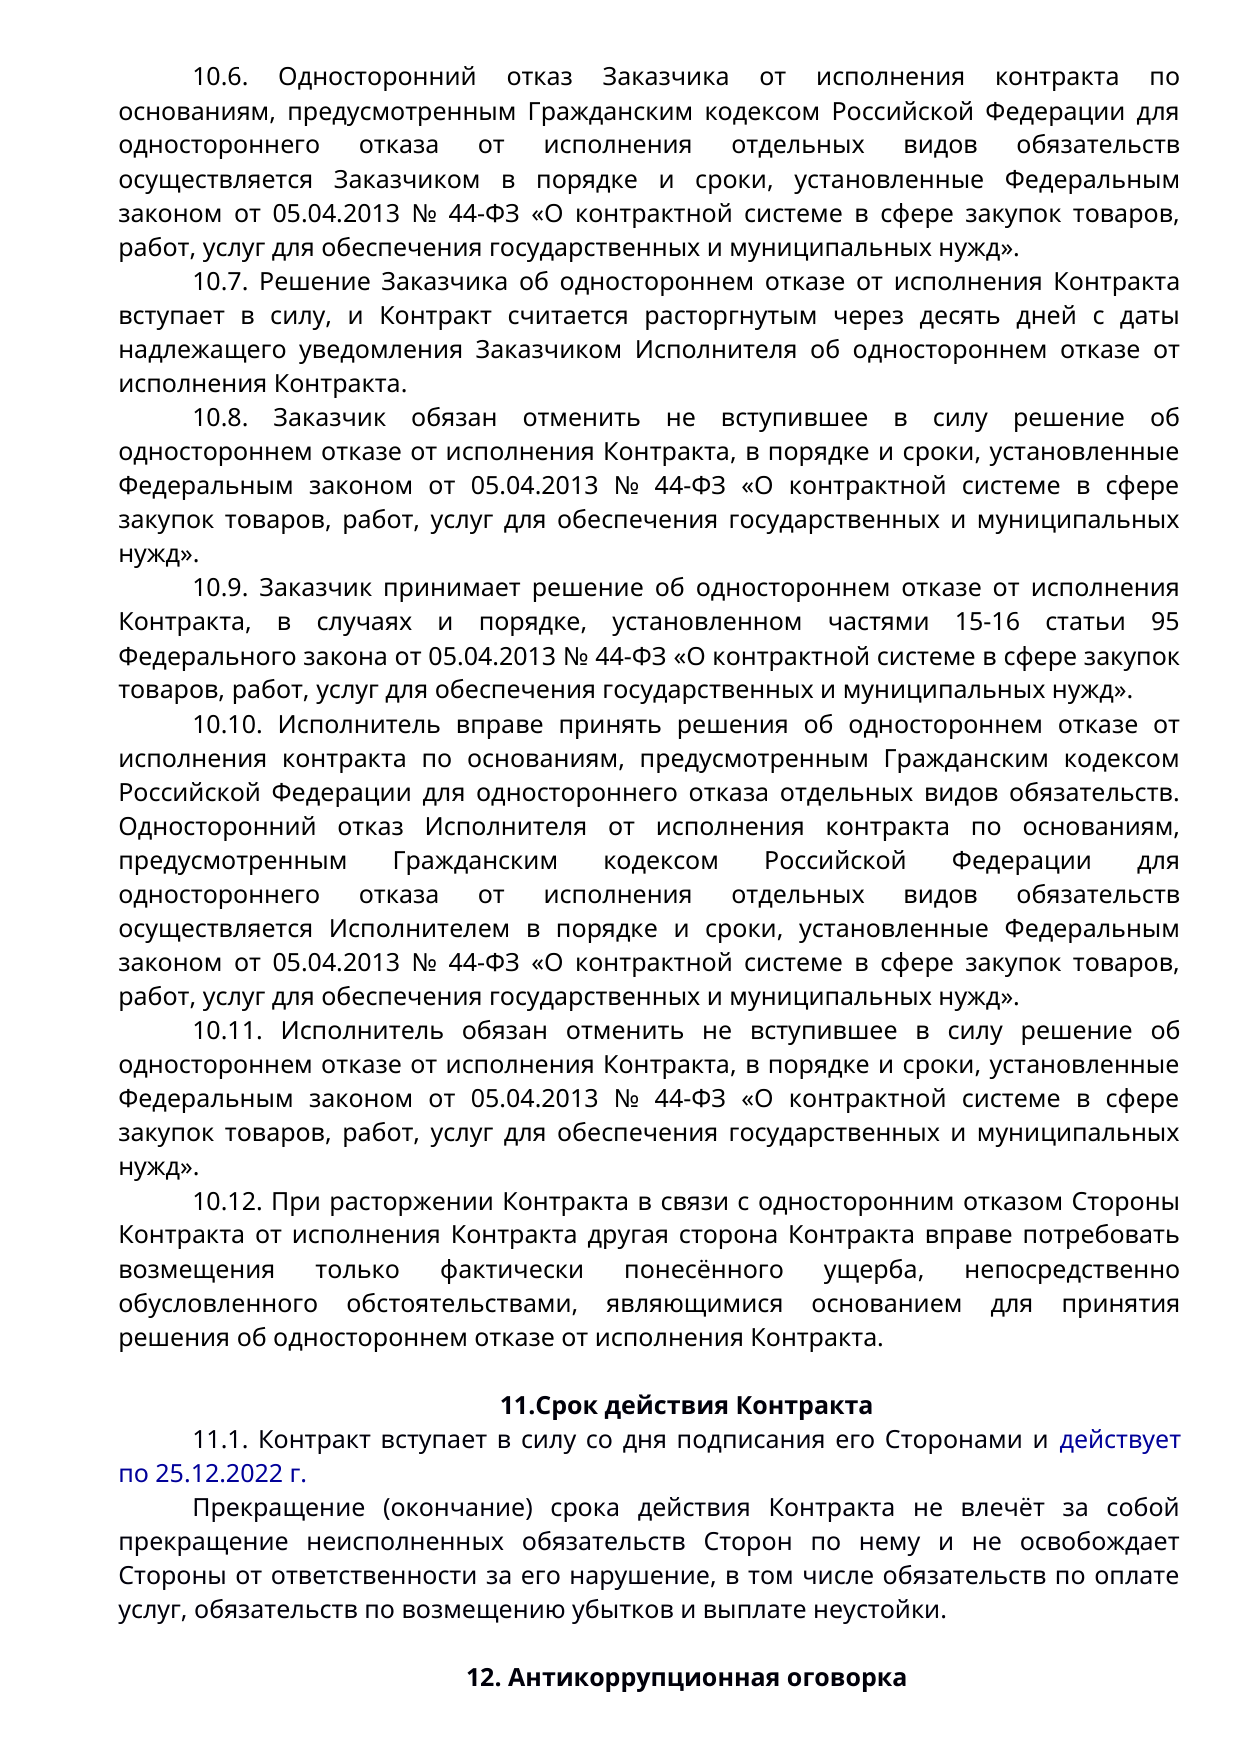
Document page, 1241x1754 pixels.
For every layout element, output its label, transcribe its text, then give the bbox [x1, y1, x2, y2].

text 12. Антикоррупционная оговорка [118, 1660, 1181, 1694]
text 10.9. Заказчик принимает решение об одностороннем отказе от исполнения Контракта, в случаях и порядке, установленном частями 15-16 статьи 95 Федерального закона от 05.04.2013 № 44-ФЗ «О контрактной системе в сфере закупок товаров, работ, услуг для обеспечения государственных и муниципальных нужд». [118, 570, 1181, 706]
text 11.1. Контракт вступает в силу со дня подписания его Сторонами и действует по 25.12.2022 г. [118, 1422, 1181, 1490]
text 10.10. Исполнитель вправе принять решения об одностороннем отказе от исполнения контракта по основаниям, предусмотренным Гражданским кодексом Российской Федерации для одностороннего отказа отдельных видов обязательств. Односторонний отказ Исполнителя от исполнения контракта по основаниям, предусмотренным Гражданским кодексом Российской Федерации для одностороннего отказа от исполнения отдельных видов обязательств осуществляется Исполнителем в порядке и сроки, установленные Федеральным законом от 05.04.2013 № 44-ФЗ «О контрактной системе в сфере закупок товаров, работ, услуг для обеспечения государственных и муниципальных нужд». [118, 706, 1181, 1013]
text Прекращение (окончание) срока действия Контракта не влечёт за собой прекращение неисполненных обязательств Сторон по нему и не освобождает Стороны от ответственности за его нарушение, в том числе обязательств по оплате услуг, обязательств по возмещению убытков и выплате неустойки. [118, 1490, 1181, 1626]
text 10.6. Односторонний отказ Заказчика от исполнения контракта по основаниям, предусмотренным Гражданским кодексом Российской Федерации для одностороннего отказа от исполнения отдельных видов обязательств осуществляется Заказчиком в порядке и сроки, установленные Федеральным законом от 05.04.2013 № 44-ФЗ «О контрактной системе в сфере закупок товаров, работ, услуг для обеспечения государственных и муниципальных нужд». [118, 59, 1181, 263]
text 10.8. Заказчик обязан отменить не вступившее в силу решение об одностороннем отказе от исполнения Контракта, в порядке и сроки, установленные Федеральным законом от 05.04.2013 № 44-ФЗ «О контрактной системе в сфере закупок товаров, работ, услуг для обеспечения государственных и муниципальных нужд». [118, 400, 1181, 570]
text 10.11. Исполнитель обязан отменить не вступившее в силу решение об одностороннем отказе от исполнения Контракта, в порядке и сроки, установленные Федеральным законом от 05.04.2013 № 44-ФЗ «О контрактной системе в сфере закупок товаров, работ, услуг для обеспечения государственных и муниципальных нужд». [118, 1013, 1181, 1183]
text 10.7. Решение Заказчика об одностороннем отказе от исполнения Контракта вступает в силу, и Контракт считается расторгнутым через десять дней с даты надлежащего уведомления Заказчиком Исполнителя об одностороннем отказе от исполнения Контракта. [118, 263, 1181, 400]
text 10.12. При расторжении Контракта в связи с односторонним отказом Стороны Контракта от исполнения Контракта другая сторона Контракта вправе потребовать возмещения только фактически понесённого ущерба, непосредственно обусловленного обстоятельствами, являющимися основанием для принятия решения об одностороннем отказе от исполнения Контракта. [118, 1183, 1181, 1353]
text 11.Срок действия Контракта [118, 1387, 1181, 1422]
